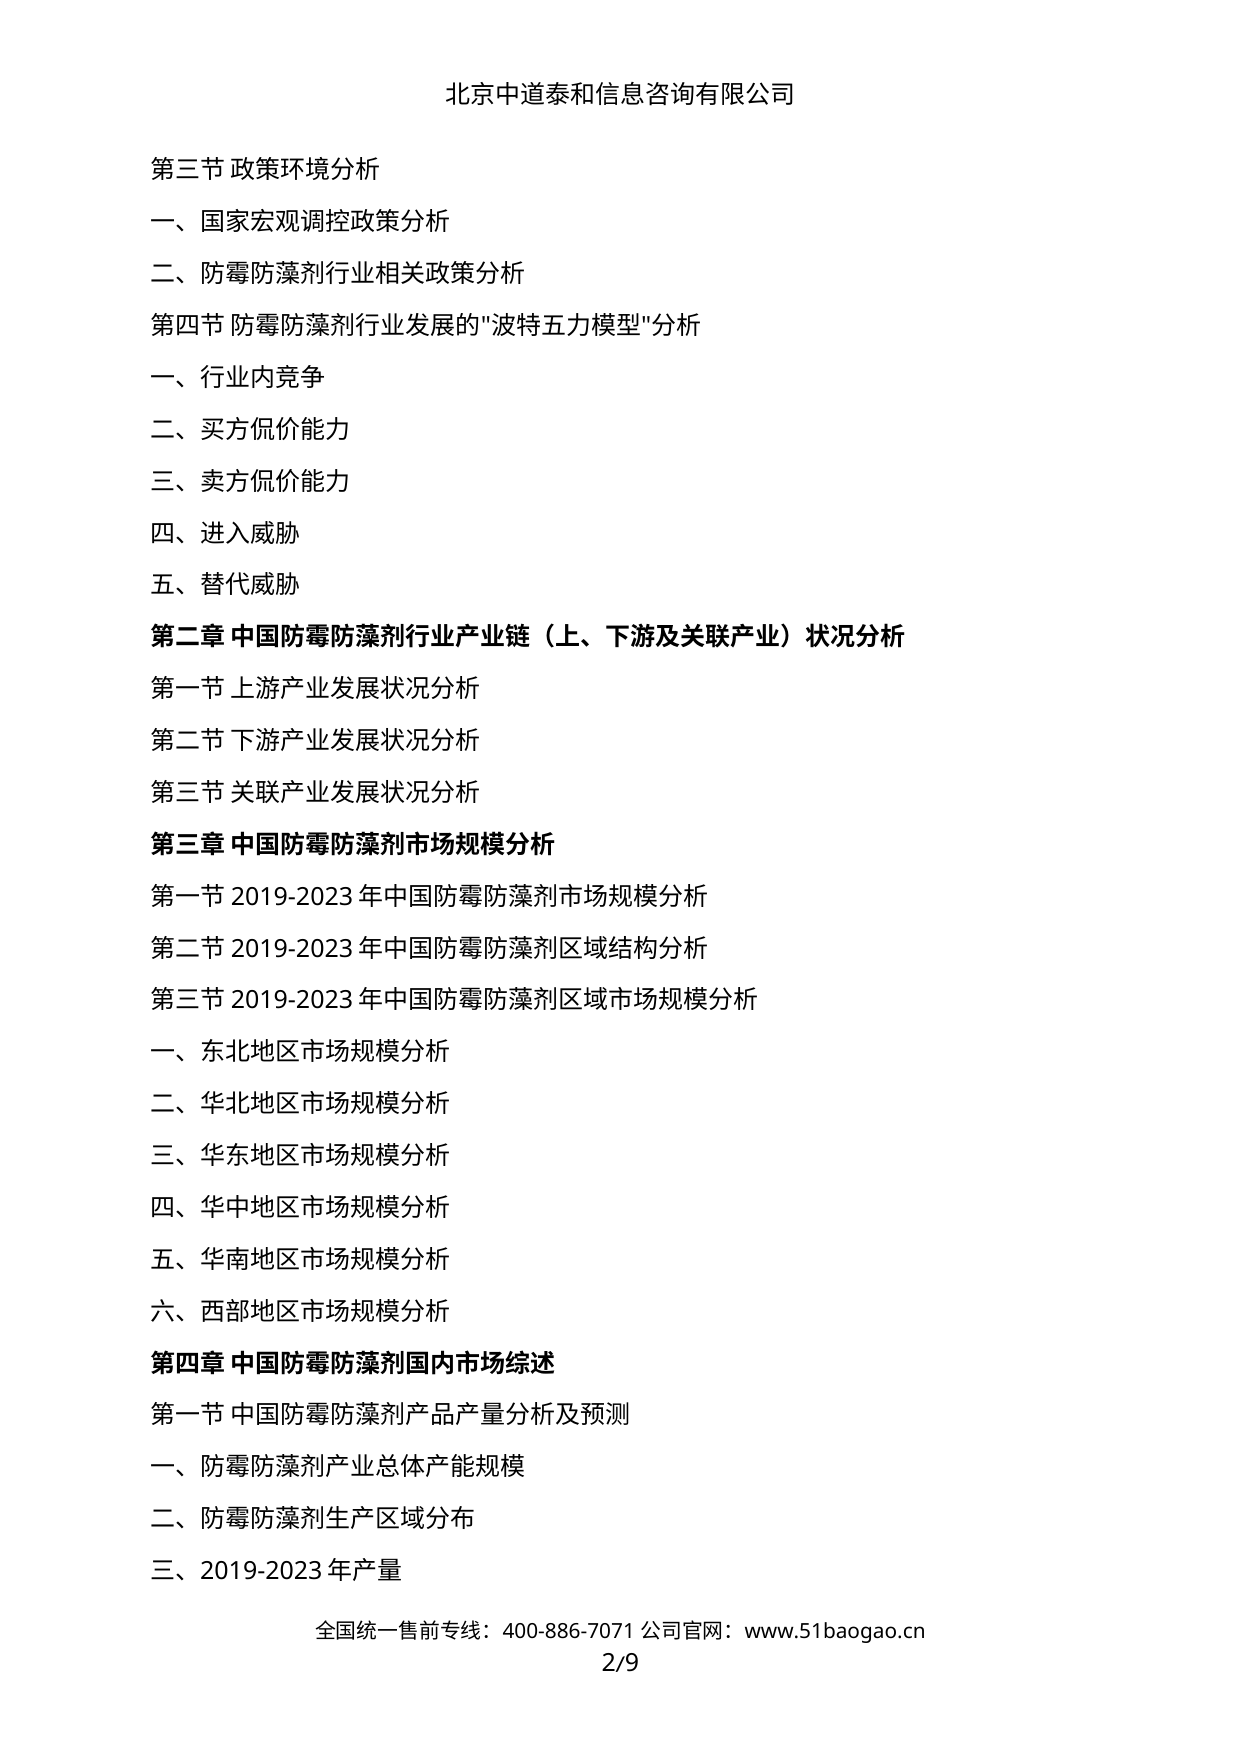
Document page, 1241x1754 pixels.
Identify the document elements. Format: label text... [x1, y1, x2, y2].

text 第二节 下游产业发展状况分析 [150, 721, 1090, 757]
text 第三章 中国防霉防藻剂市场规模分析 [150, 824, 1090, 861]
text 二、防霉防藻剂行业相关政策分析 [150, 254, 1090, 290]
text 第三节 2019-2023年中国防霉防藻剂区域市场规模分析 [150, 980, 1090, 1016]
text 四、进入威胁 [150, 513, 1090, 549]
text 三、卖方侃价能力 [150, 461, 1090, 497]
text 二、防霉防藻剂生产区域分布 [150, 1499, 1090, 1535]
text 第四节 防霉防藻剂行业发展的"波特五力模型"分析 [150, 306, 1090, 342]
text 二、华北地区市场规模分析 [150, 1084, 1090, 1120]
text 三、2019-2023年产量 [150, 1551, 1090, 1587]
text 一、国家宏观调控政策分析 [150, 202, 1090, 238]
text 第二章 中国防霉防藻剂行业产业链（上、下游及关联产业）状况分析 [150, 617, 1090, 653]
text 第四章 中国防霉防藻剂国内市场综述 [150, 1343, 1090, 1379]
text 第一节 2019-2023年中国防霉防藻剂市场规模分析 [150, 876, 1090, 912]
text 第二节 2019-2023年中国防霉防藻剂区域结构分析 [150, 928, 1090, 964]
text 六、西部地区市场规模分析 [150, 1291, 1090, 1327]
text 第三节 关联产业发展状况分析 [150, 772, 1090, 809]
text 第一节 上游产业发展状况分析 [150, 669, 1090, 705]
text 四、华中地区市场规模分析 [150, 1187, 1090, 1224]
text 五、替代威胁 [150, 565, 1090, 601]
text 三、华东地区市场规模分析 [150, 1136, 1090, 1172]
text 一、行业内竞争 [150, 357, 1090, 394]
text 一、防霉防藻剂产业总体产能规模 [150, 1447, 1090, 1483]
text 第三节 政策环境分析 [150, 150, 1090, 186]
text 第一节 中国防霉防藻剂产品产量分析及预测 [150, 1395, 1090, 1431]
text 二、买方侃价能力 [150, 409, 1090, 446]
text 五、华南地区市场规模分析 [150, 1239, 1090, 1276]
text 一、东北地区市场规模分析 [150, 1032, 1090, 1068]
